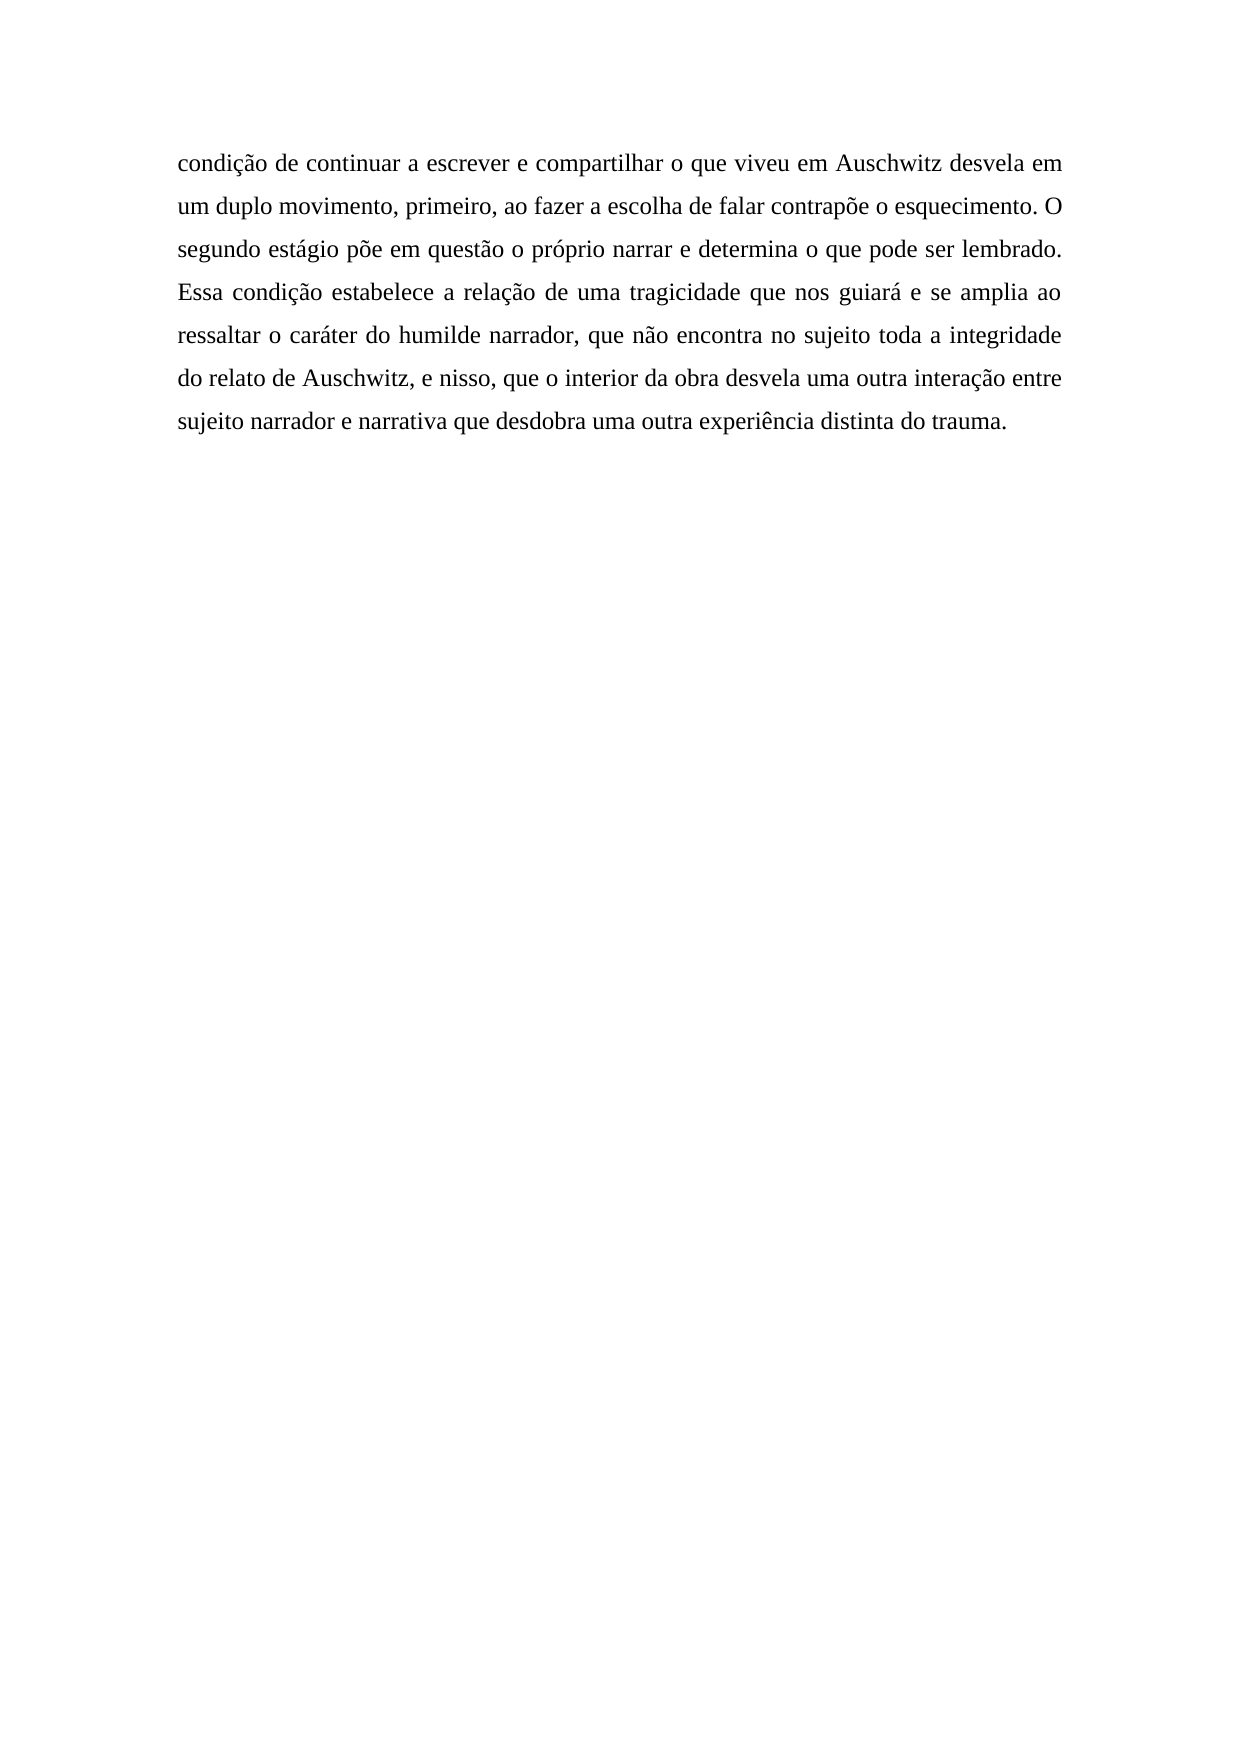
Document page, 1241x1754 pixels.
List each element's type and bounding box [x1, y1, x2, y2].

text [177, 148, 1063, 435]
